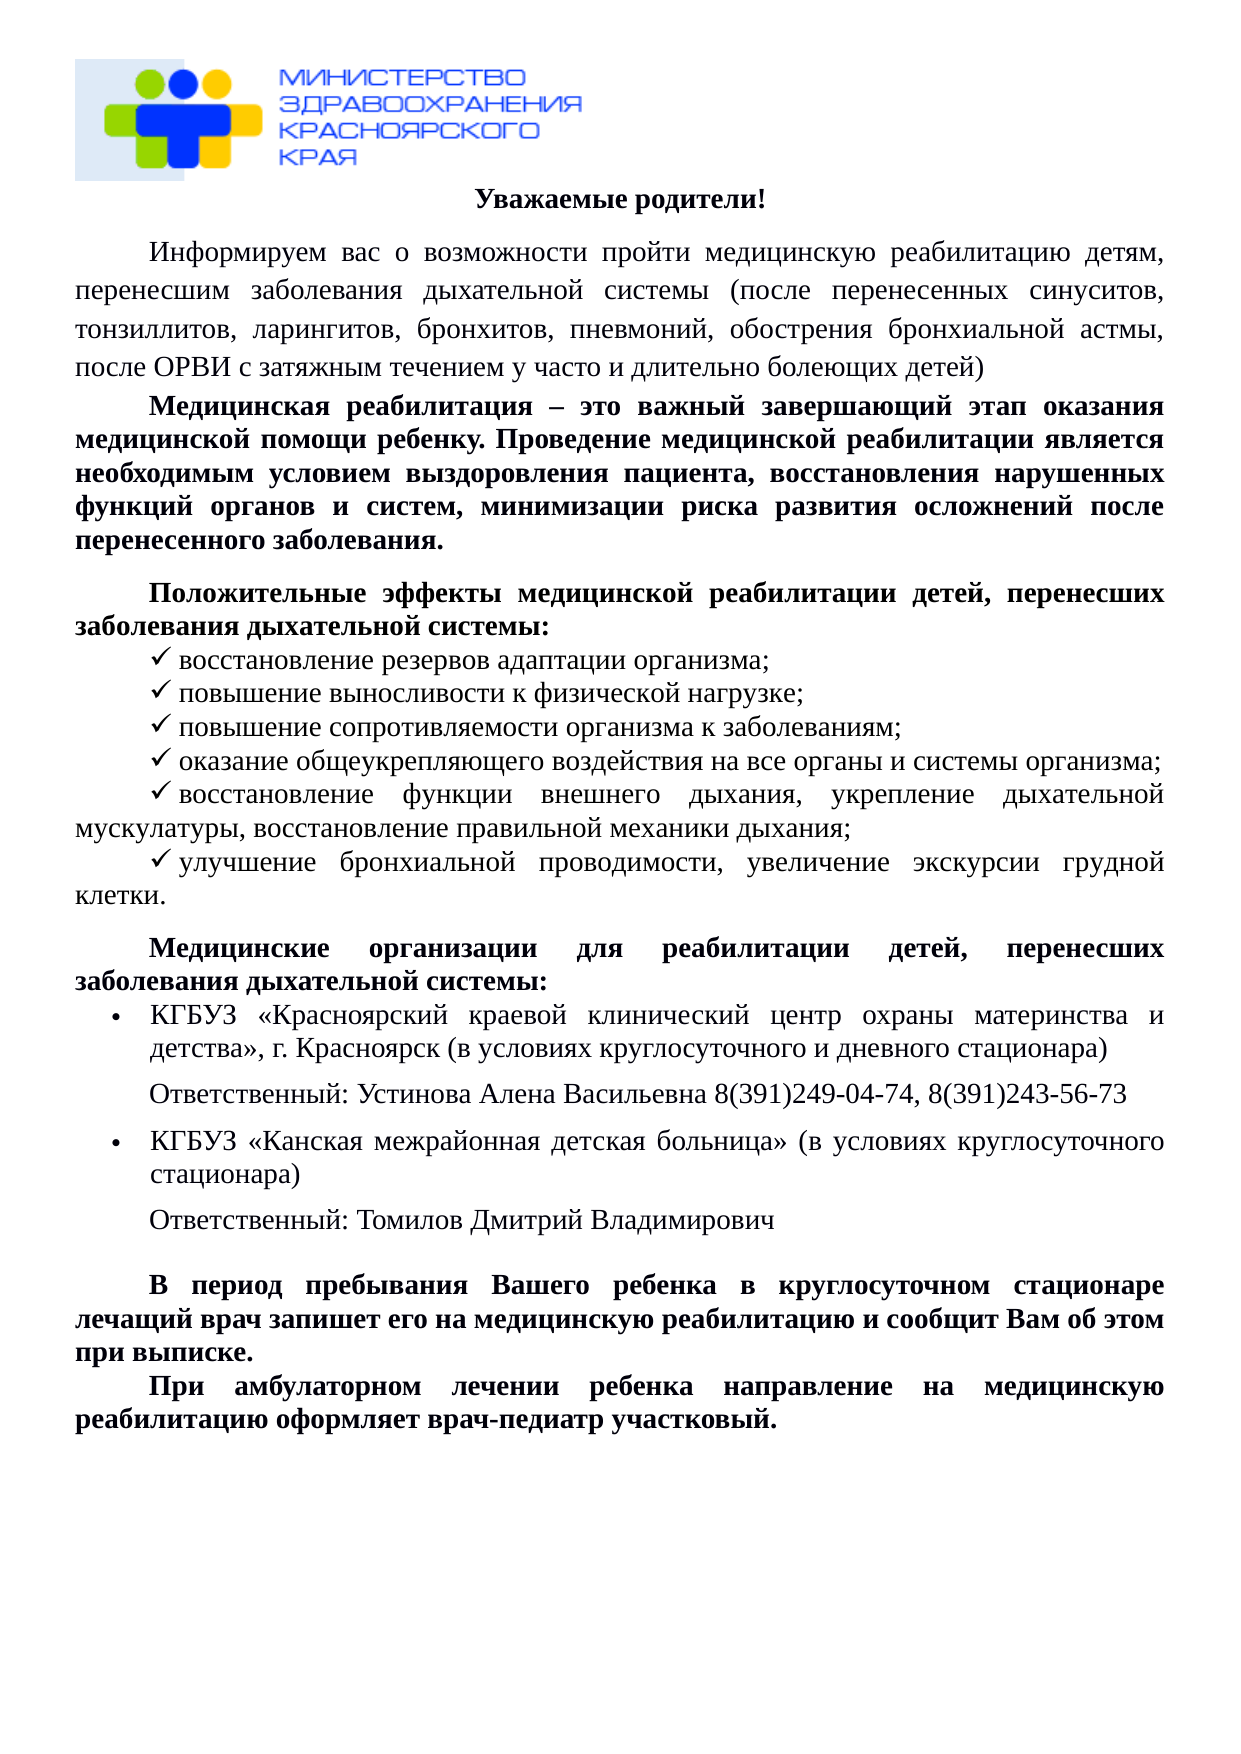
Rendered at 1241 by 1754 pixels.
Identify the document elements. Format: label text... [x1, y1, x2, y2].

text В период пребывания Вашего ребенка в круглосуточном стационаре лечащий врач запишет его на медицинскую реабилитацию и сообщит Вам об этом при выписке. [75, 1267, 1165, 1368]
text Медицинская реабилитация – это важный завершающий этап оказания медицинской помощи ребенку. Проведение медицинской реабилитации является необходимым условием выздоровления пациента, восстановления нарушенных функций органов и систем, минимизации риска развития осложнений после перенесенного заболевания. [75, 388, 1165, 556]
list повышение выносливости к физической нагрузке; [75, 676, 1165, 709]
list восстановление функции внешнего дыхания, укрепление дыхательной мускулатуры, восстановление правильной механики дыхания; [75, 776, 1165, 844]
list КГБУЗ «Красноярский краевой клинический центр охраны материнства и детства», г. Красноярск (в условиях круглосуточного и дневного стационара) [112, 997, 1165, 1064]
list восстановление резервов адаптации организма; [75, 642, 1165, 676]
text Ответственный: Устинова Алена Васильевна 8(391)249-04-74, 8(391)243-56-73 [149, 1077, 1165, 1110]
text При амбулаторном лечении ребенка направление на медицинскую реабилитацию оформляет врач-педиатр участковый. [75, 1368, 1165, 1435]
list повышение сопротивляемости организма к заболеваниям; [75, 709, 1165, 743]
text Ответственный: Томилов Дмитрий Владимирович [149, 1202, 1165, 1236]
list оказание общеукрепляющего воздействия на все органы и системы организма; [75, 743, 1165, 776]
text Положительные эффекты медицинской реабилитации детей, перенесших заболевания дыхательной системы: [75, 575, 1165, 642]
picture [75, 59, 607, 181]
text Уважаемые родители! [75, 181, 1165, 214]
text Информируем вас о возможности пройти медицинскую реабилитацию детям, перенесшим заболевания дыхательной системы (после перенесенных синуситов, тонзиллитов, ларингитов, бронхитов, пневмоний, обострения бронхиальной астмы, после ОРВИ с затяжным течением у часто и длительно болеющих детей) [75, 234, 1165, 383]
text Медицинские организации для реабилитации детей, перенесших заболевания дыхательной системы: [75, 930, 1165, 997]
list КГБУЗ «Канская межрайонная детская больница» (в условиях круглосуточного стационара) [112, 1123, 1165, 1190]
list улучшение бронхиальной проводимости, увеличение экскурсии грудной клетки. [75, 844, 1165, 911]
